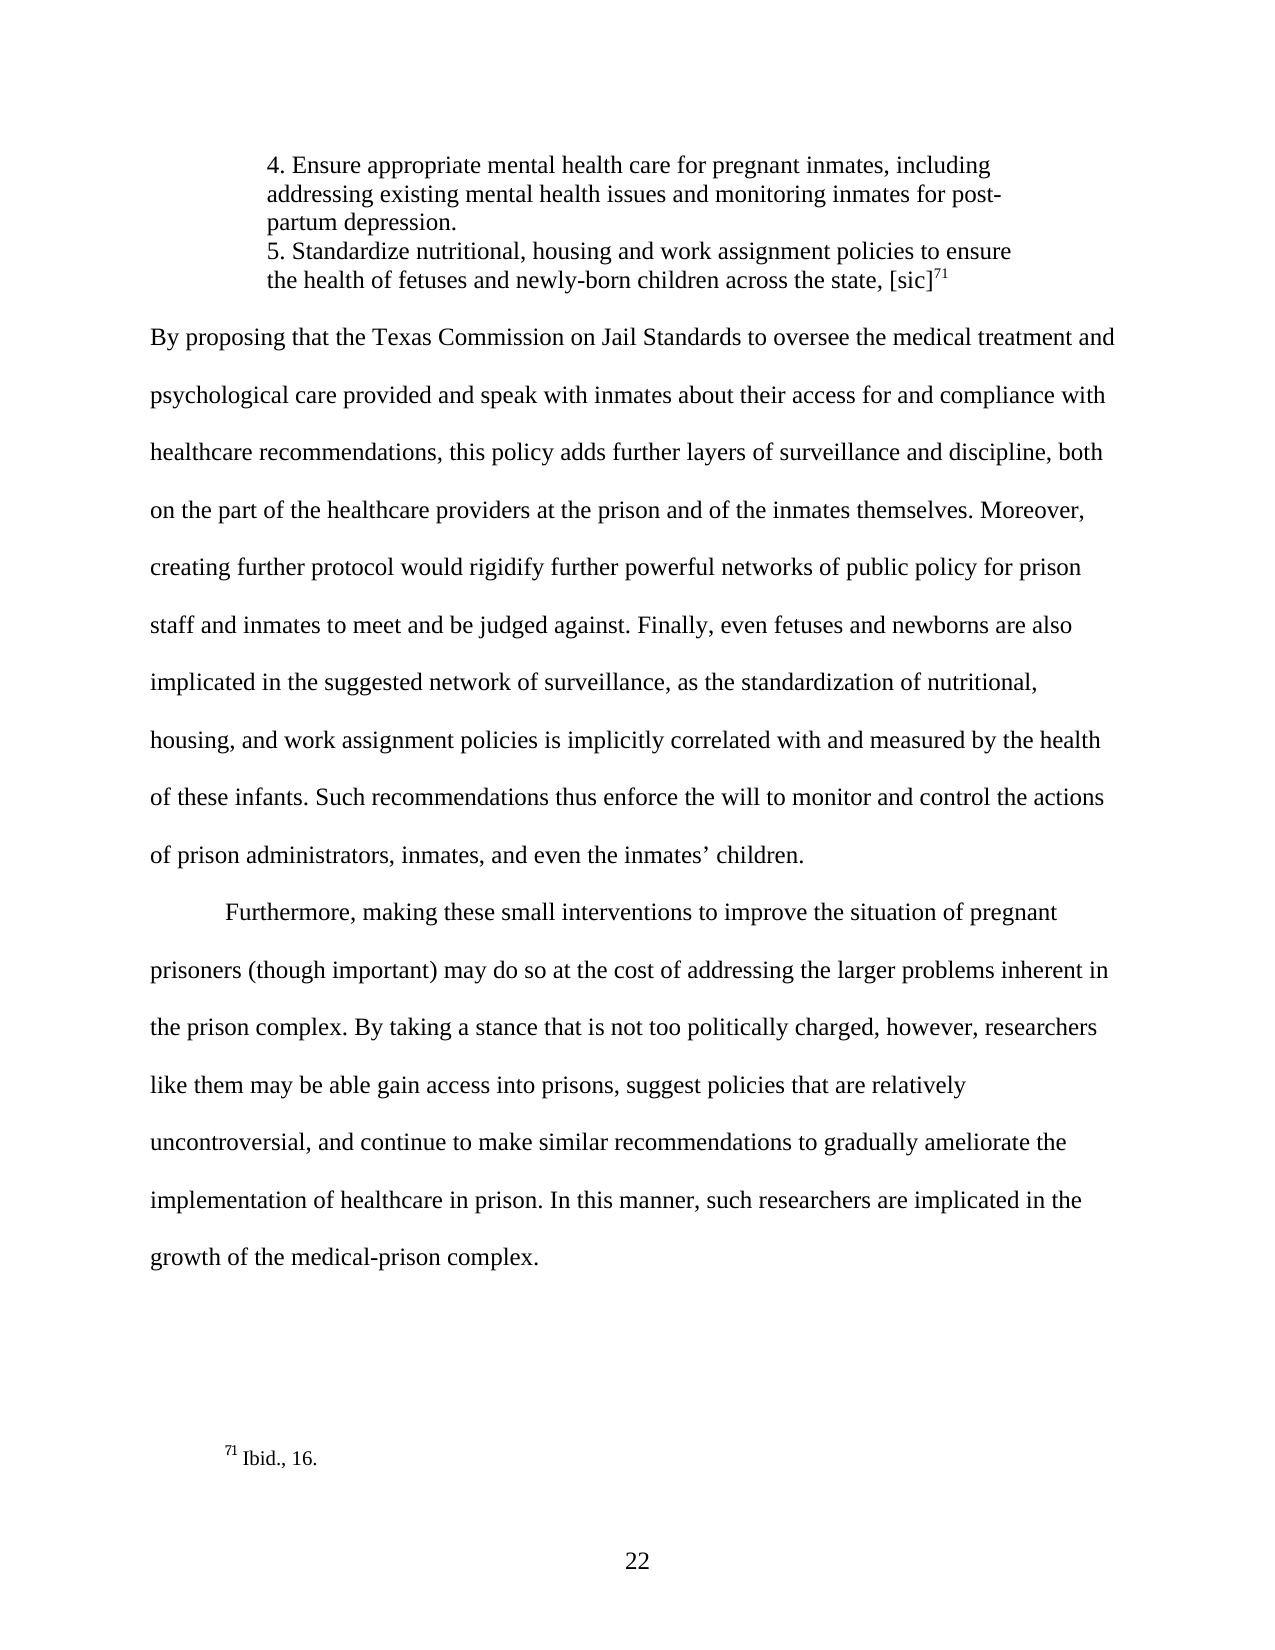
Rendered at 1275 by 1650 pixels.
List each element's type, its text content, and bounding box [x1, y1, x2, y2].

text partum depression. [267, 207, 1125, 236]
text 4. Ensure appropriate mental health care for pregnant inmates, including [267, 150, 1125, 179]
text By proposing that the Texas Commission on Jail Standards to oversee the medical treatment and psychological care provided and speak with inmates about their access for and compliance with healthcare recommendations, this policy adds further layers of surveillance and discipline, both on the part of the healthcare providers at the prison and of the inmates themselves. Moreover, creating further protocol would rigidify further powerful networks of public policy for prison staff and inmates to meet and be judged against. Finally, even fetuses and newborns are also implicated in the suggested network of surveillance, as the standardization of nutritional, housing, and work assignment policies is implicitly correlated with and measured by the health of these infants. Such recommendations thus enforce the will to monitor and control the actions of prison administrators, inmates, and even the inmates’ children. [150, 322, 1125, 869]
text the health of fetuses and newly-born children across the state, [sic] [267, 265, 1125, 294]
text Furthermore, making these small interventions to improve the situation of pregnant prisoners (though important) may do so at the cost of addressing the larger problems inherent in the prison complex. By taking a stance that is not too politically charged, however, researchers like them may be able gain access into prisons, suggest policies that are relatively uncontroversial, and continue to make similar recommendations to gradually ameliorate the implementation of healthcare in prison. In this manner, such researchers are implicated in the growth of the medical-prison complex. [150, 897, 1125, 1271]
text addressing existing mental health issues and monitoring inmates for post- [267, 179, 1125, 207]
text 5. Standardize nutritional, housing and work assignment policies to ensure [267, 236, 1125, 265]
